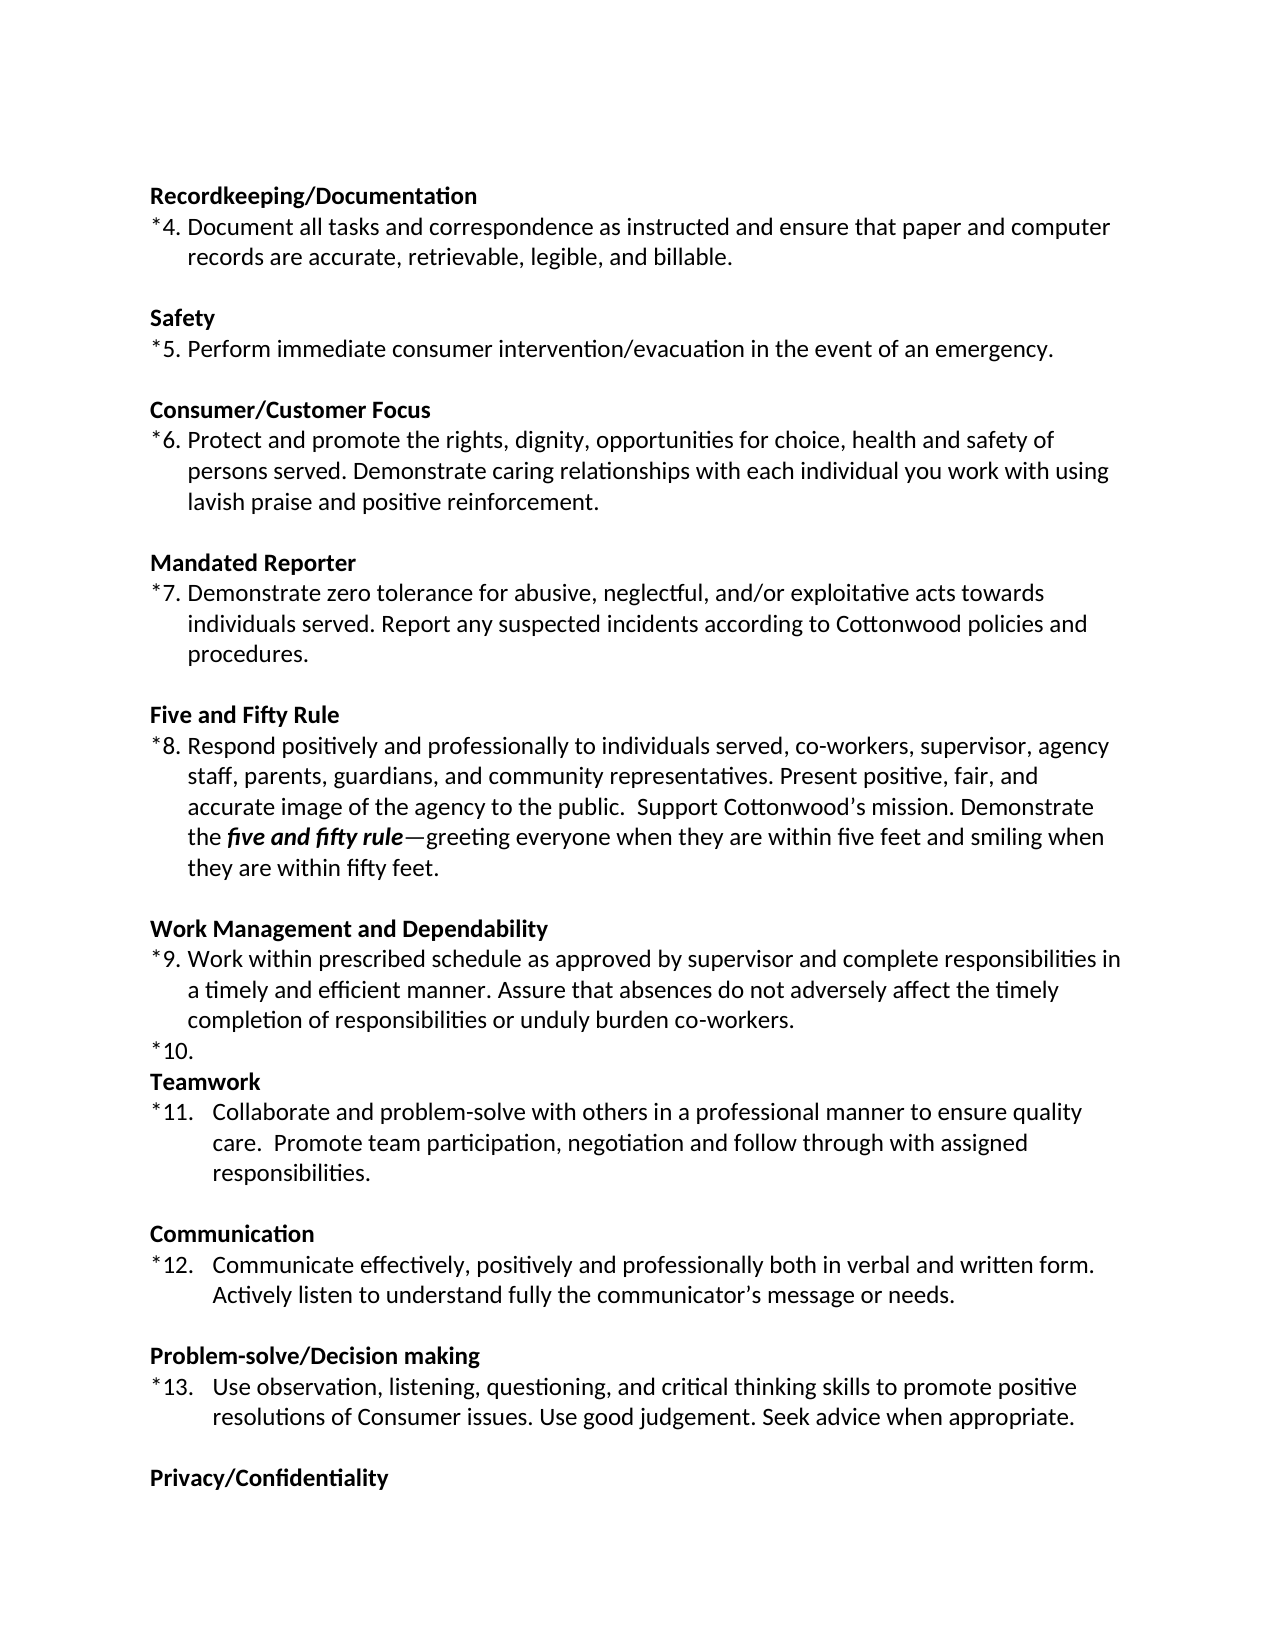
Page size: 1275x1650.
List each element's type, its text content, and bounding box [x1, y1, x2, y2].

text resolutions of Consumer issues. Use good judgement. Seek advice when appropriate. [150, 1401, 1125, 1432]
list Communicate effectively, positively and professionally both in verbal and written form. [150, 1249, 1125, 1279]
text Actively listen to understand fully the communicator’s message or needs. [212, 1279, 1125, 1310]
list Demonstrate zero tolerance for abusive, neglectful, and/or exploitative acts towards individuals served. Report any suspected incidents according to Cottonwood policies and procedures. [150, 577, 1125, 669]
text care. Promote team participation, negotiation and follow through with assigned responsibilities. [212, 1127, 1125, 1188]
list Protect and promote the rights, dignity, opportunities for choice, health and safety of persons served. Demonstrate caring relationships with each individual you work with using lavish praise and positive reinforcement. [150, 425, 1125, 516]
text Safety [150, 303, 1125, 333]
list Respond positively and professionally to individuals served, co-workers, supervisor, agency staff, parents, guardians, and community representatives. Present positive, fair, and accurate image of the agency to the public. Support Cottonwood’s mission. Demonstrate the five and fifty rule—greeting everyone when they are within five feet and smiling when they are within fifty feet. [150, 730, 1125, 882]
list Teamwork [150, 1066, 1125, 1096]
list Communication [150, 1218, 1125, 1249]
list Perform immediate consumer intervention/evacuation in the event of an emergency. [150, 333, 1125, 364]
list Document all tasks and correspondence as instructed and ensure that paper and computer records are accurate, retrievable, legible, and billable. [150, 211, 1125, 272]
list Use observation, listening, questioning, and critical thinking skills to promote positive [150, 1371, 1125, 1401]
text Mandated Reporter [150, 547, 1125, 577]
text Problem-solve/Decision making [150, 1340, 1125, 1371]
text Recordkeeping/Documentation [150, 181, 1125, 211]
list Work within prescribed schedule as approved by supervisor and complete responsibilities in a timely and efficient manner. Assure that absences do not adversely affect the timely completion of responsibilities or unduly burden co-workers. [150, 943, 1125, 1035]
text Work Management and Dependability [150, 913, 1125, 943]
text Privacy/Confidentiality [150, 1462, 1125, 1493]
list Five and Fifty Rule [150, 699, 1125, 730]
text Consumer/Customer Focus [150, 394, 1125, 425]
list Collaborate and problem-solve with others in a professional manner to ensure quality [150, 1096, 1125, 1127]
